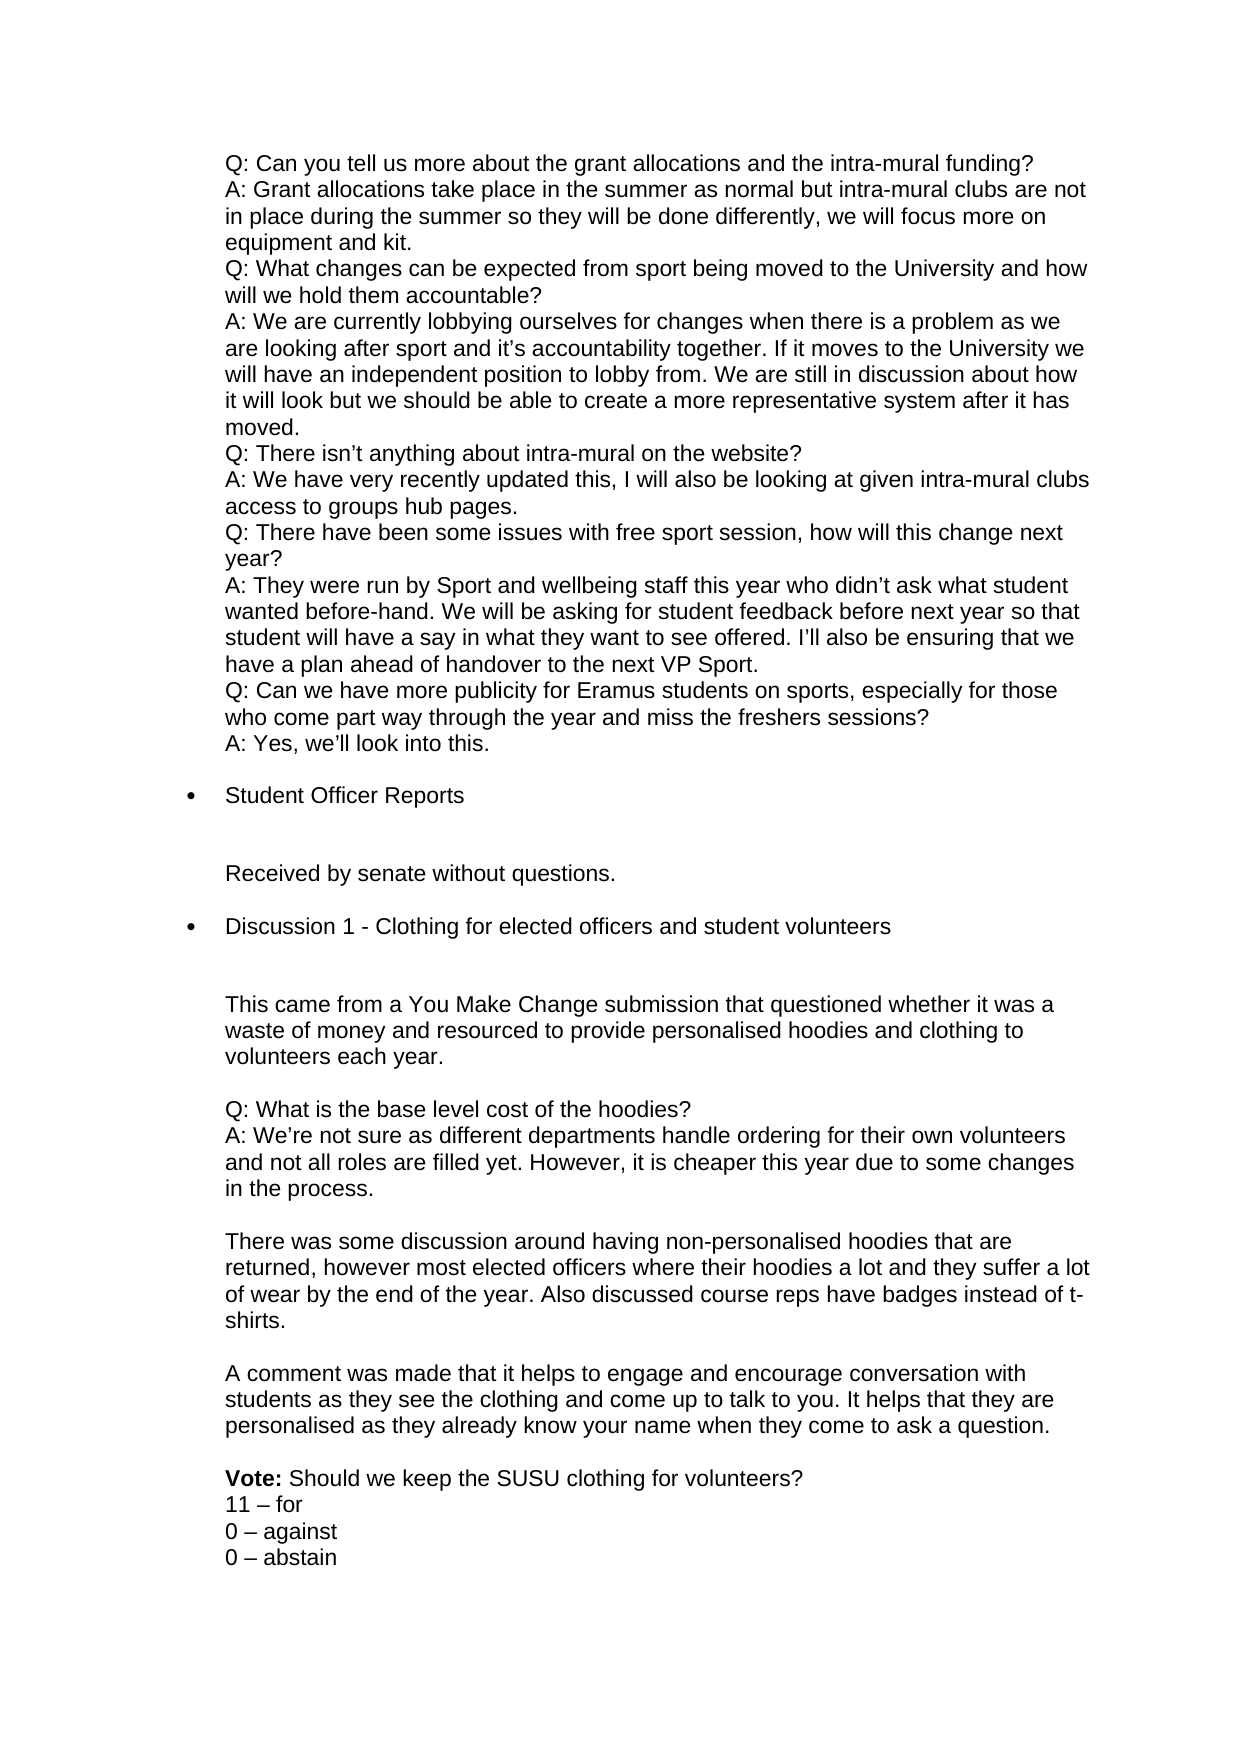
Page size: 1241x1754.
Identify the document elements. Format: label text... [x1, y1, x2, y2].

text Q: There isn’t anything about intra-mural on the website? [225, 440, 1090, 466]
text Q: What is the base level cost of the hoodies? [225, 1096, 1090, 1122]
text Received by senate without questions. [225, 860, 1090, 887]
text A: They were run by Sport and wellbeing staff this year who didn’t ask what student wanted before-hand. We will be asking for student feedback before next year so that student will have a say in what they want to see offered. I’ll also be ensuring that we have a plan ahead of handover to the next VP Sport. [225, 572, 1090, 677]
text 0 – abstain [225, 1544, 1090, 1570]
text 11 – for [225, 1491, 1090, 1518]
text Q: Can we have more publicity for Eramus students on sports, especially for those who come part way through the year and miss the freshers sessions? [225, 677, 1090, 730]
text A: We’re not sure as different departments handle ordering for their own volunteers and not all roles are filled yet. However, it is cheaper this year due to some changes in the process. [225, 1122, 1090, 1201]
text A: We are currently lobbying ourselves for changes when there is a problem as we are looking after sport and it’s accountability together. If it moves to the University we will have an independent position to lobby from. We are still in discussion about how it will look but we should be able to create a more representative system after it has moved. [225, 308, 1090, 440]
text Q: What changes can be expected from sport being moved to the University and how will we hold them accountable? [225, 255, 1090, 308]
text 0 – against [225, 1518, 1090, 1544]
text Vote: Should we keep the SUSU clothing for volunteers? [225, 1465, 1090, 1491]
text A comment was made that it helps to engage and encourage conversation with students as they see the clothing and come up to talk to you. It helps that they are personalised as they already know your name when they come to ask a question. [225, 1359, 1090, 1439]
list Student Officer Reports [187, 782, 1090, 809]
list Discussion 1 - Clothing for elected officers and student volunteers [187, 913, 1090, 939]
text A: Grant allocations take place in the summer as normal but intra-mural clubs are not in place during the summer so they will be done differently, we will focus more on equipment and kit. [225, 176, 1090, 255]
text Q: Can you tell us more about the grant allocations and the intra-mural funding? [225, 150, 1090, 176]
text A: Yes, we’ll look into this. [225, 730, 1090, 756]
text This came from a You Make Change submission that questioned whether it was a waste of money and resourced to provide personalised hoodies and clothing to volunteers each year. [225, 991, 1090, 1070]
text Q: There have been some issues with free sport session, how will this change next year? [225, 519, 1090, 572]
text There was some discussion around having non-personalised hoodies that are returned, however most elected officers where their hoodies a lot and they suffer a lot of wear by the end of the year. Also discussed course reps have badges instead of t-shirts. [225, 1228, 1090, 1333]
text A: We have very recently updated this, I will also be looking at given intra-mural clubs access to groups hub pages. [225, 466, 1090, 519]
